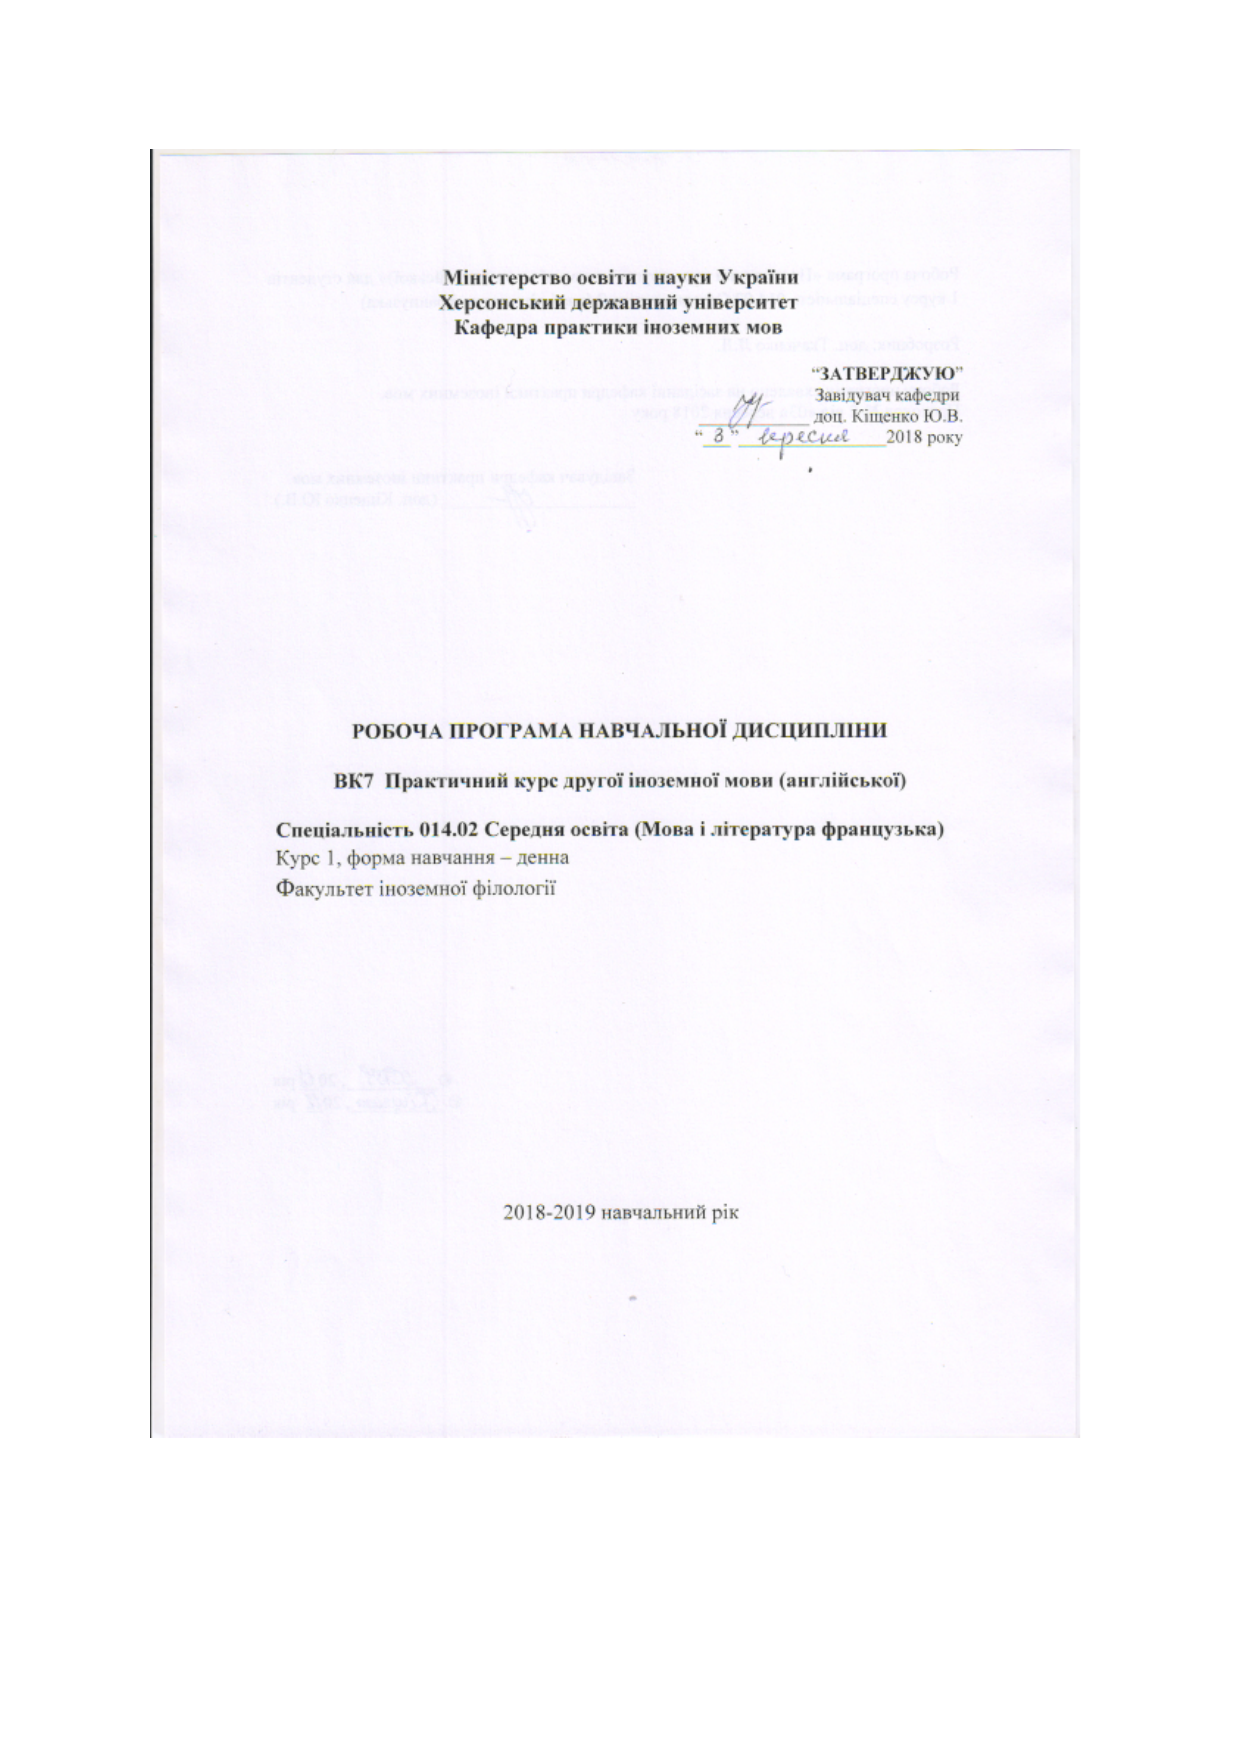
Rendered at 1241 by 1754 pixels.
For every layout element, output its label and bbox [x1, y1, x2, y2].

picture [150, 149, 1092, 1438]
